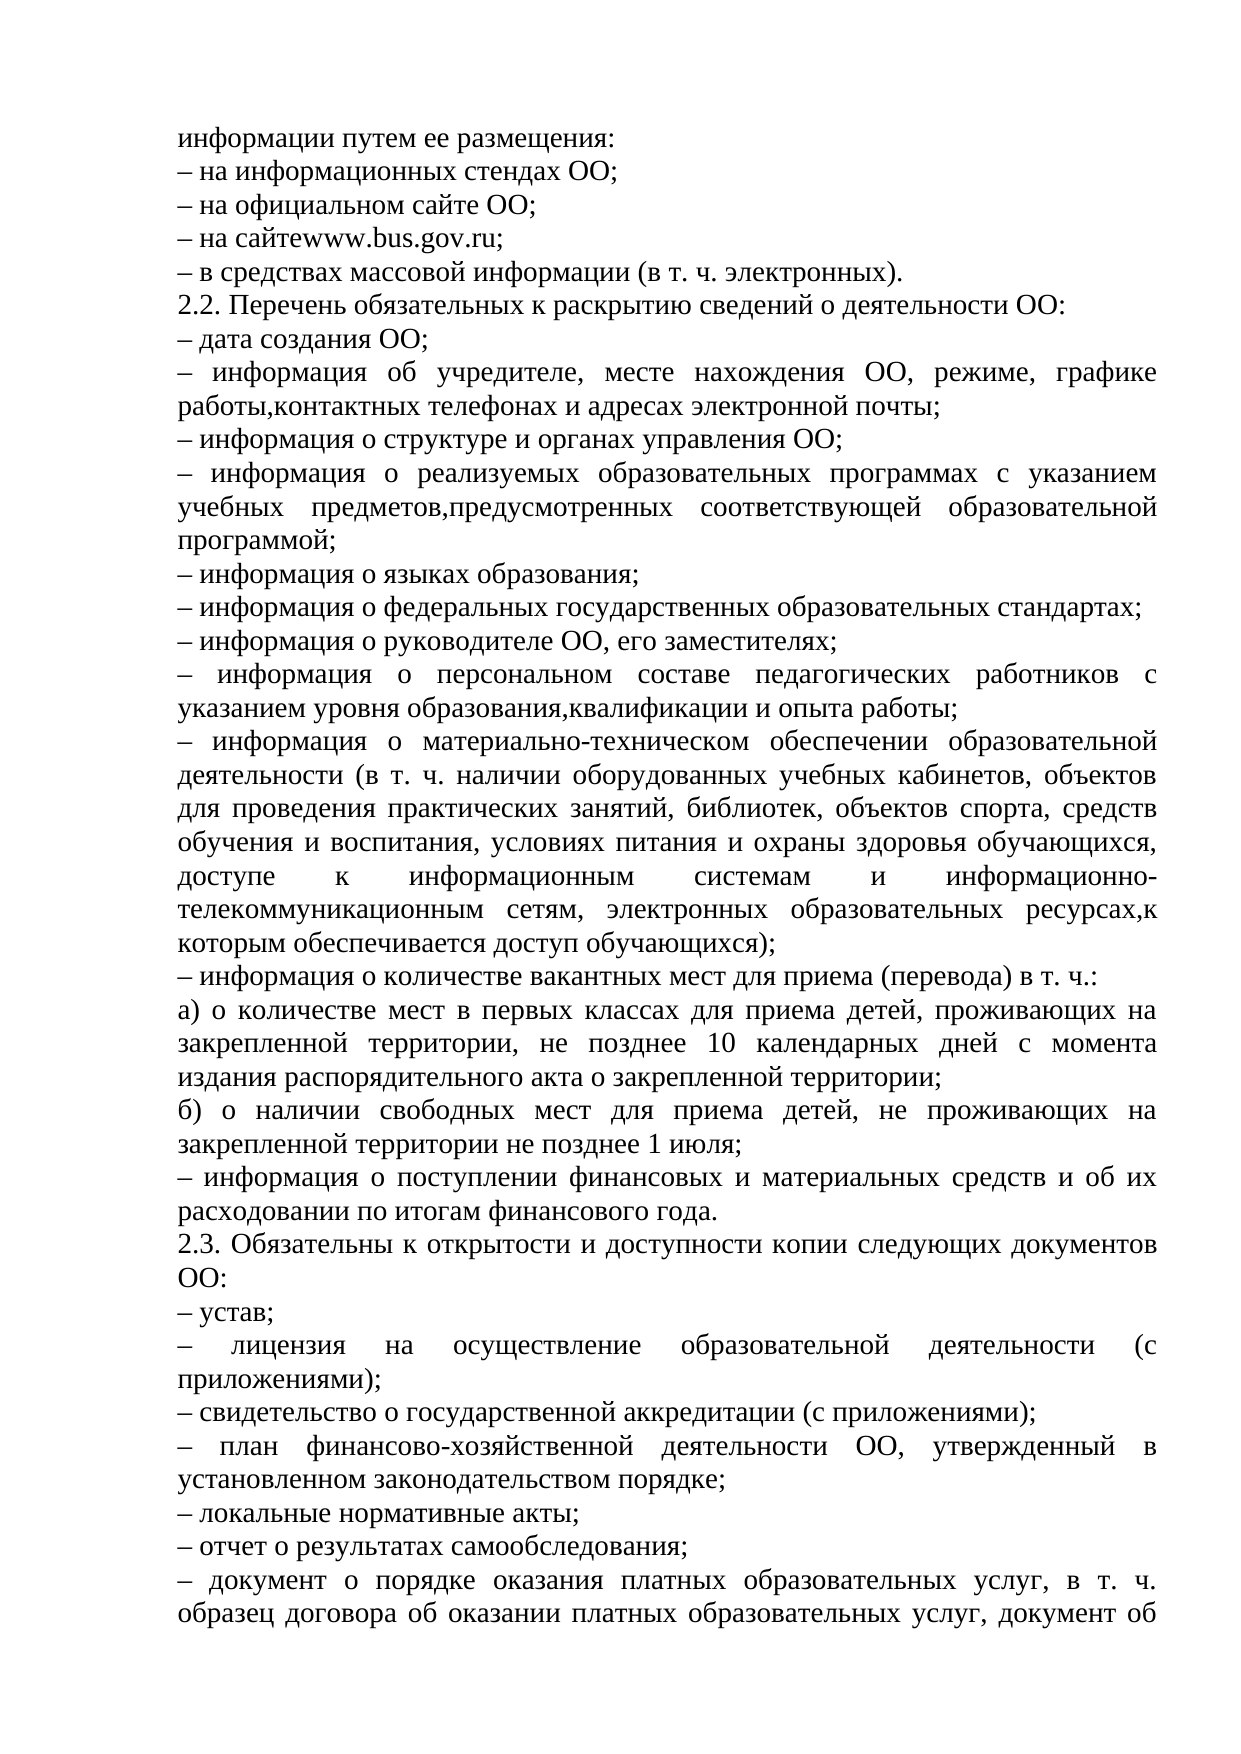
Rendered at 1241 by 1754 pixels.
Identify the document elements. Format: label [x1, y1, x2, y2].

table_header [176, 118, 1159, 1631]
